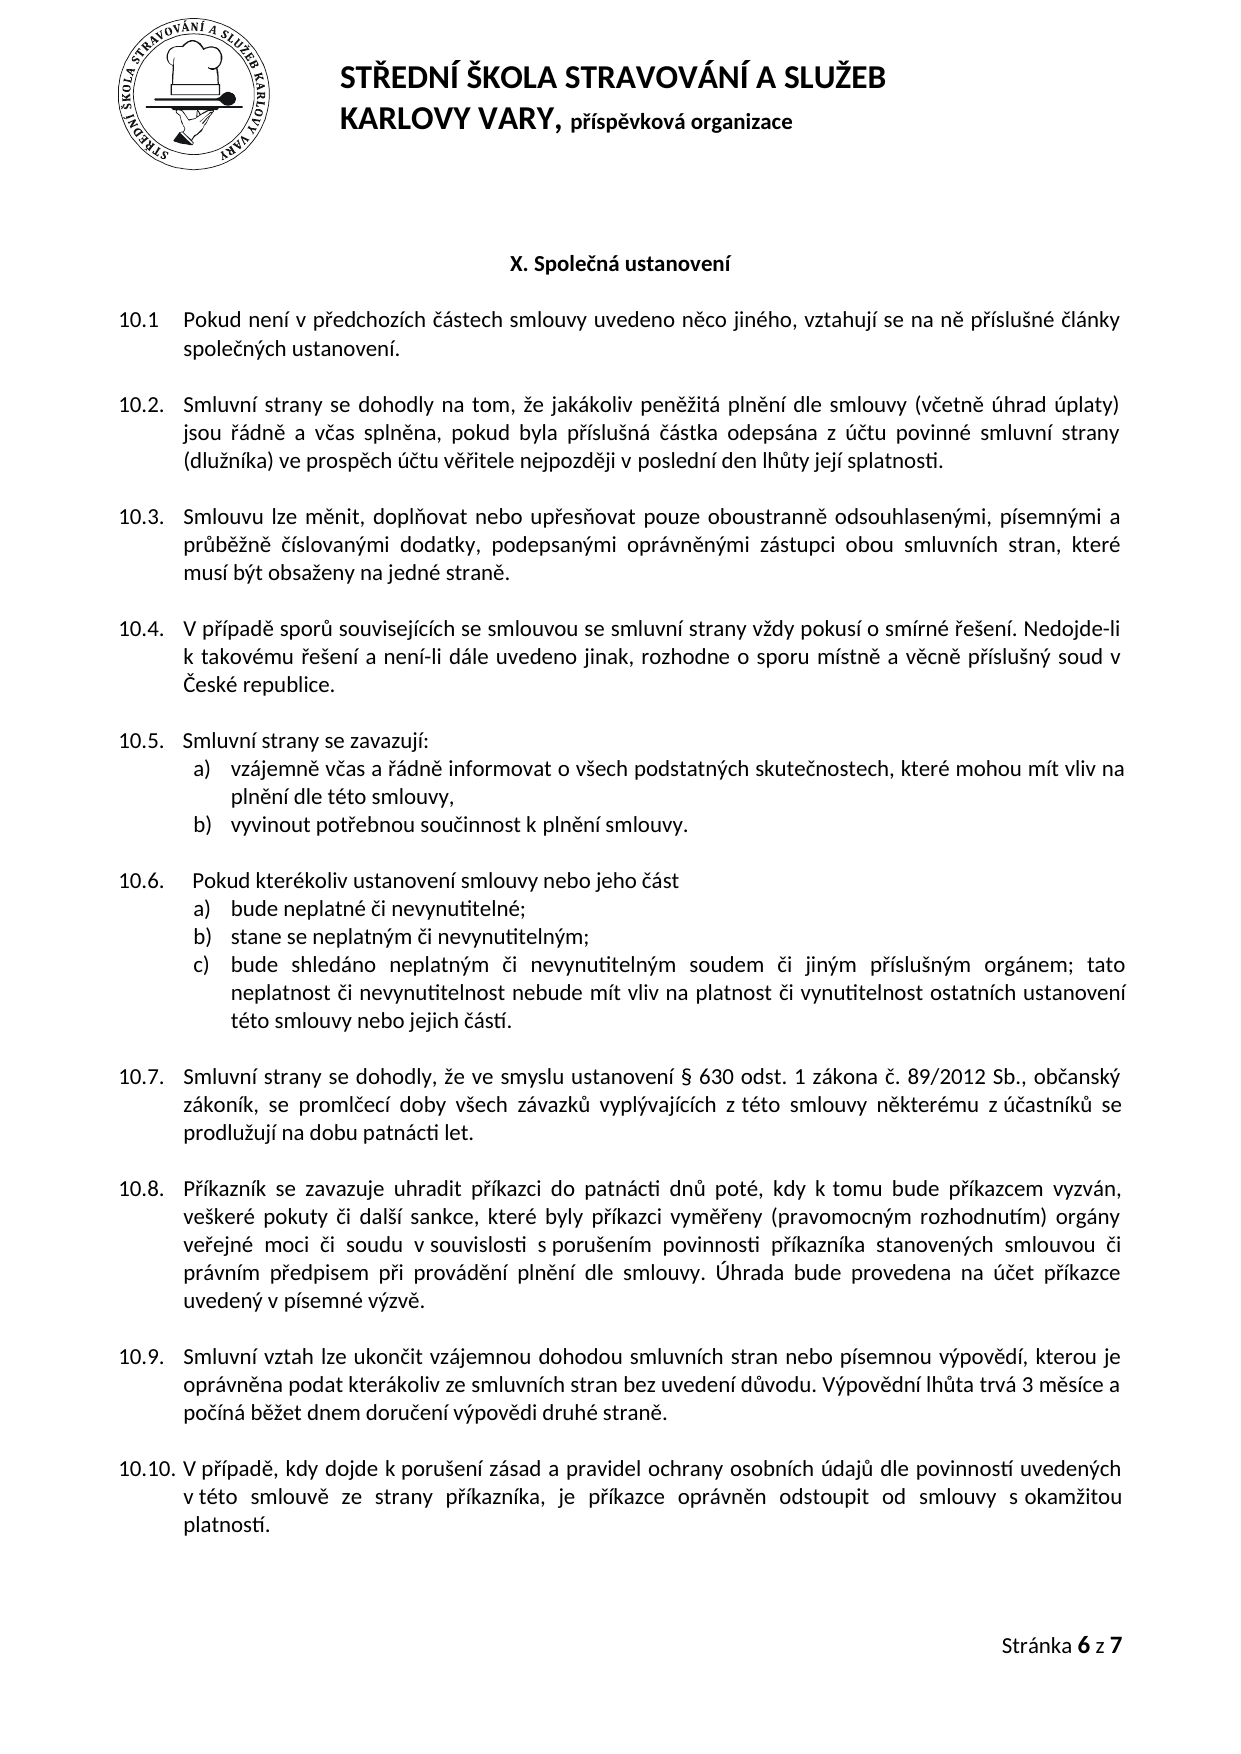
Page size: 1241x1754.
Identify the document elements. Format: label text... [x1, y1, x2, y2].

list vyvinout potřebnou součinnost k plnění smlouvy. [193, 810, 1127, 838]
subtitle 10.6. Pokud kterékoliv ustanovení smlouvy nebo jeho část [118, 866, 1122, 894]
list vzájemně včas a řádně informovat o všech podstatných skutečnostech, které mohou mít vliv na plnění dle této smlouvy, [193, 754, 1127, 810]
text 10.3. Smlouvu lze měnit, doplňovat nebo upřesňovat pouze oboustranně odsouhlasenými, písemnými a průběžně číslovanými dodatky, podepsanými oprávněnými zástupci obou smluvních stran, které musí být obsaženy na jedné straně. [118, 502, 1122, 586]
text X. Společná ustanovení [118, 249, 1122, 278]
list bude neplatné či nevynutitelné; [193, 894, 1127, 922]
text 10.2. Smluvní strany se dohodly na tom, že jakákoliv peněžitá plnění dle smlouvy (včetně úhrad úplaty) jsou řádně a včas splněna, pokud byla příslušná částka odepsána z účtu povinné smluvní strany (dlužníka) ve prospěch účtu věřitele nejpozději v poslední den lhůty její splatnosti. [118, 390, 1122, 474]
text 10.10. V případě, kdy dojde k porušení zásad a pravidel ochrany osobních údajů dle povinností uvedených v této smlouvě ze strany příkazníka, je příkazce oprávněn odstoupit od smlouvy s okamžitou platností. [118, 1454, 1122, 1538]
text 10.8. Příkazník se zavazuje uhradit příkazci do patnácti dnů poté, kdy k tomu bude příkazcem vyzván, veškeré pokuty či další sankce, které byly příkazci vyměřeny (pravomocným rozhodnutím) orgány veřejné moci či soudu v souvislosti s porušením povinnosti příkazníka stanovených smlouvou či právním předpisem při provádění plnění dle smlouvy. Úhrada bude provedena na účet příkazce uvedený v písemné výzvě. [118, 1174, 1122, 1314]
text 10.5. Smluvní strany se zavazují: [118, 726, 1122, 754]
text 10.9. Smluvní vztah lze ukončit vzájemnou dohodou smluvních stran nebo písemnou výpovědí, kterou je oprávněna podat kterákoliv ze smluvních stran bez uvedení důvodu. Výpovědní lhůta trvá 3 měsíce a počíná běžet dnem doručení výpovědi druhé straně. [118, 1342, 1122, 1426]
text 10.4. V případě sporů souvisejících se smlouvou se smluvní strany vždy pokusí o smírné řešení. Nedojde-li k takovému řešení a není-li dále uvedeno jinak, rozhodne o sporu místně a věcně příslušný soud v České republice. [118, 614, 1122, 698]
list stane se neplatným či nevynutitelným; [193, 922, 1127, 950]
list bude shledáno neplatným či nevynutitelným soudem či jiným příslušným orgánem; tato neplatnost či nevynutitelnost nebude mít vliv na platnost či vynutitelnost ostatních ustanovení této smlouvy nebo jejich částí. [193, 950, 1127, 1034]
text 10.1 Pokud není v předchozích částech smlouvy uvedeno něco jiného, vztahují se na ně příslušné články společných ustanovení. [118, 306, 1122, 362]
text 10.7. Smluvní strany se dohodly, že ve smyslu ustanovení § 630 odst. 1 zákona č. 89/2012 Sb., občanský zákoník, se promlčecí doby všech závazků vyplývajících z této smlouvy některému z účastníků se prodlužují na dobu patnácti let. [118, 1062, 1122, 1146]
